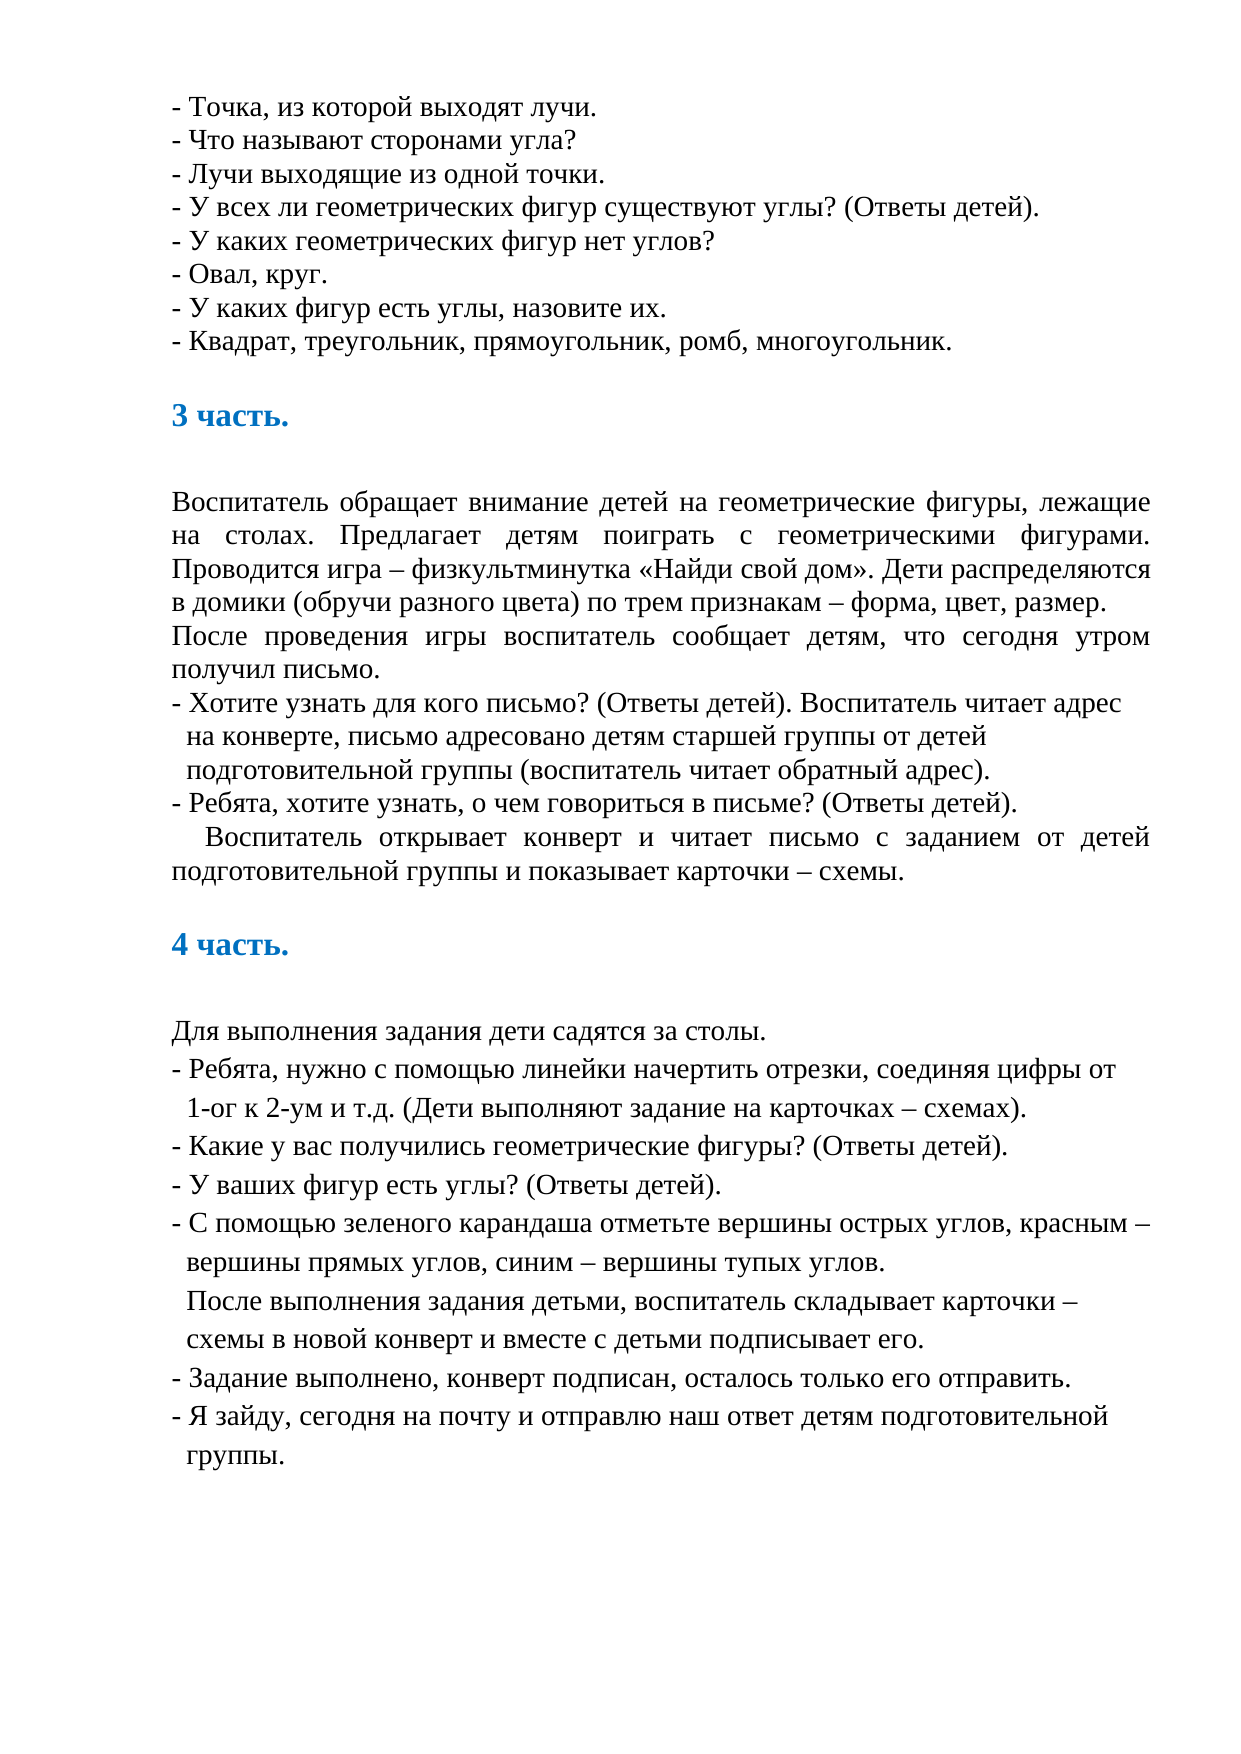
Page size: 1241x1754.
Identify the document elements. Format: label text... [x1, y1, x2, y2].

list - У каких фигур есть углы, назовите их. [171, 290, 1152, 323]
list - Лучи выходящие из одной точки. [171, 156, 1152, 189]
list схемы в новой конверт и вместе с детьми подписывает его. [171, 1321, 1152, 1355]
list - С помощью зеленого карандаша отметьте вершины острых углов, красным – [171, 1206, 1152, 1239]
list 1-ог к 2-ум и т.д. (Дети выполняют задание на карточках – схемах). [171, 1090, 1152, 1123]
list - Какие у вас получились геометрические фигуры? (Ответы детей). [171, 1128, 1152, 1162]
list После выполнения задания детьми, воспитатель складывает карточки – [171, 1283, 1152, 1316]
list - У всех ли геометрических фигур существуют углы? (Ответы детей). [171, 189, 1152, 223]
list 4 часть. [171, 925, 1152, 963]
list - Ребята, хотите узнать, о чем говориться в письме? (Ответы детей). [171, 786, 1152, 819]
list После проведения игры воспитатель сообщает детям, что сегодня утром получил письмо. [171, 618, 1152, 685]
list группы. [171, 1437, 1152, 1470]
list - Задание выполнено, конверт подписан, осталось только его отправить. [171, 1360, 1152, 1393]
list - Точка, из которой выходят лучи. [171, 89, 1152, 122]
list - Я зайду, сегодня на почту и отправлю наш ответ детям подготовительной [171, 1398, 1152, 1432]
list - У ваших фигур есть углы? (Ответы детей). [171, 1167, 1152, 1201]
list - Хотите узнать для кого письмо? (Ответы детей). Воспитатель читает адрес [171, 685, 1152, 718]
list 3 часть. [171, 396, 1152, 434]
list - Овал, круг. [171, 256, 1152, 290]
list - Ребята, нужно с помощью линейки начертить отрезки, соединяя цифры от [171, 1051, 1152, 1085]
list подготовительной группы (воспитатель читает обратный адрес). [171, 752, 1152, 786]
list Для выполнения задания дети садятся за столы. [171, 1013, 1152, 1046]
list - Квадрат, треугольник, прямоугольник, ромб, многоугольник. [171, 323, 1152, 357]
list - Что называют сторонами угла? [171, 122, 1152, 156]
list на конверте, письмо адресовано детям старшей группы от детей [171, 718, 1152, 752]
list вершины прямых углов, синим – вершины тупых углов. [171, 1244, 1152, 1278]
list Воспитатель открывает конверт и читает письмо с заданием от детей подготовительной группы и показывает карточки – схемы. [171, 819, 1152, 886]
list - У каких геометрических фигур нет углов? [171, 223, 1152, 256]
list Воспитатель обращает внимание детей на геометрические фигуры, лежащие на столах. Предлагает детям поиграть с геометрическими фигурами. Проводится игра – физкультминутка «Найди свой дом». Дети распределяются в домики (обручи разного цвета) по трем признакам – форма, цвет, размер. [171, 484, 1152, 618]
